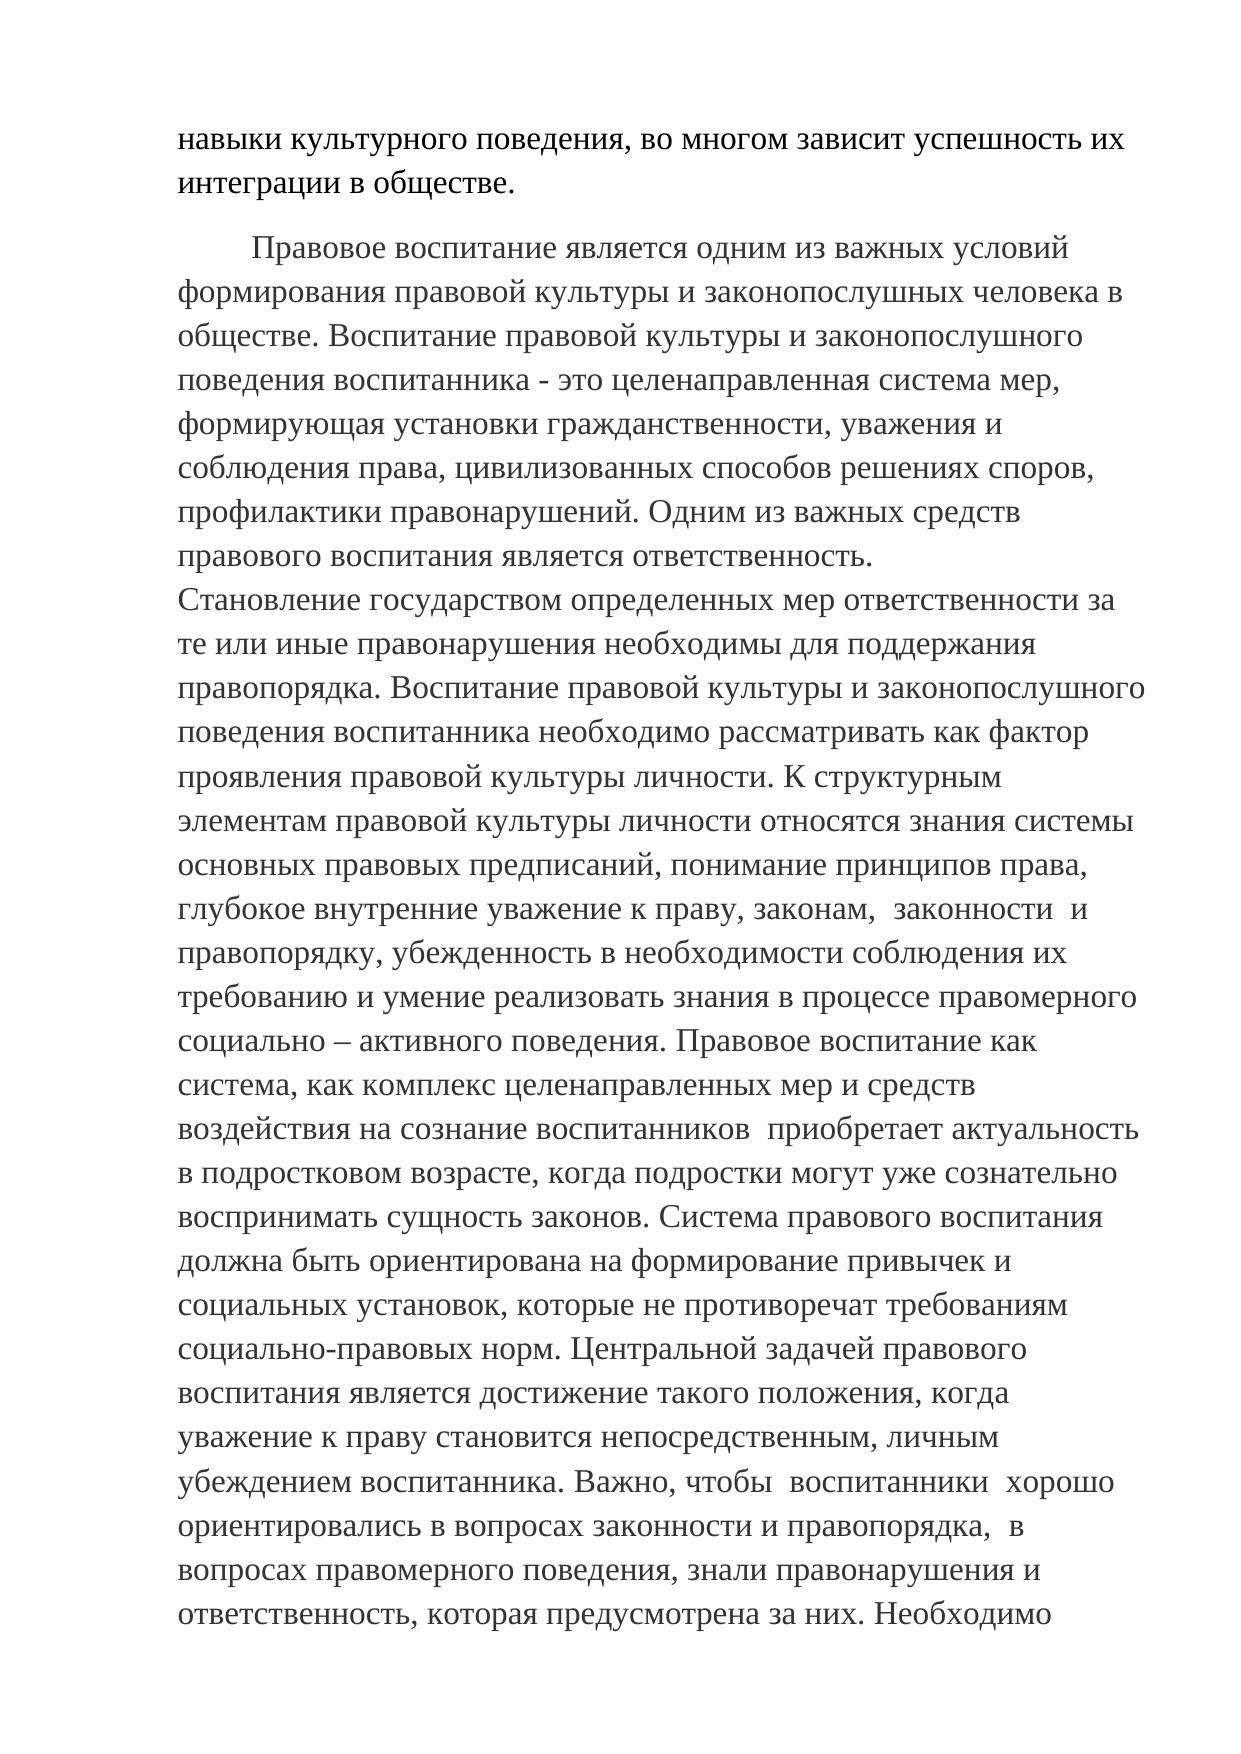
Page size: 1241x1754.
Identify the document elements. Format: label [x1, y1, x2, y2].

text [177, 118, 1152, 201]
text [177, 227, 1152, 1631]
